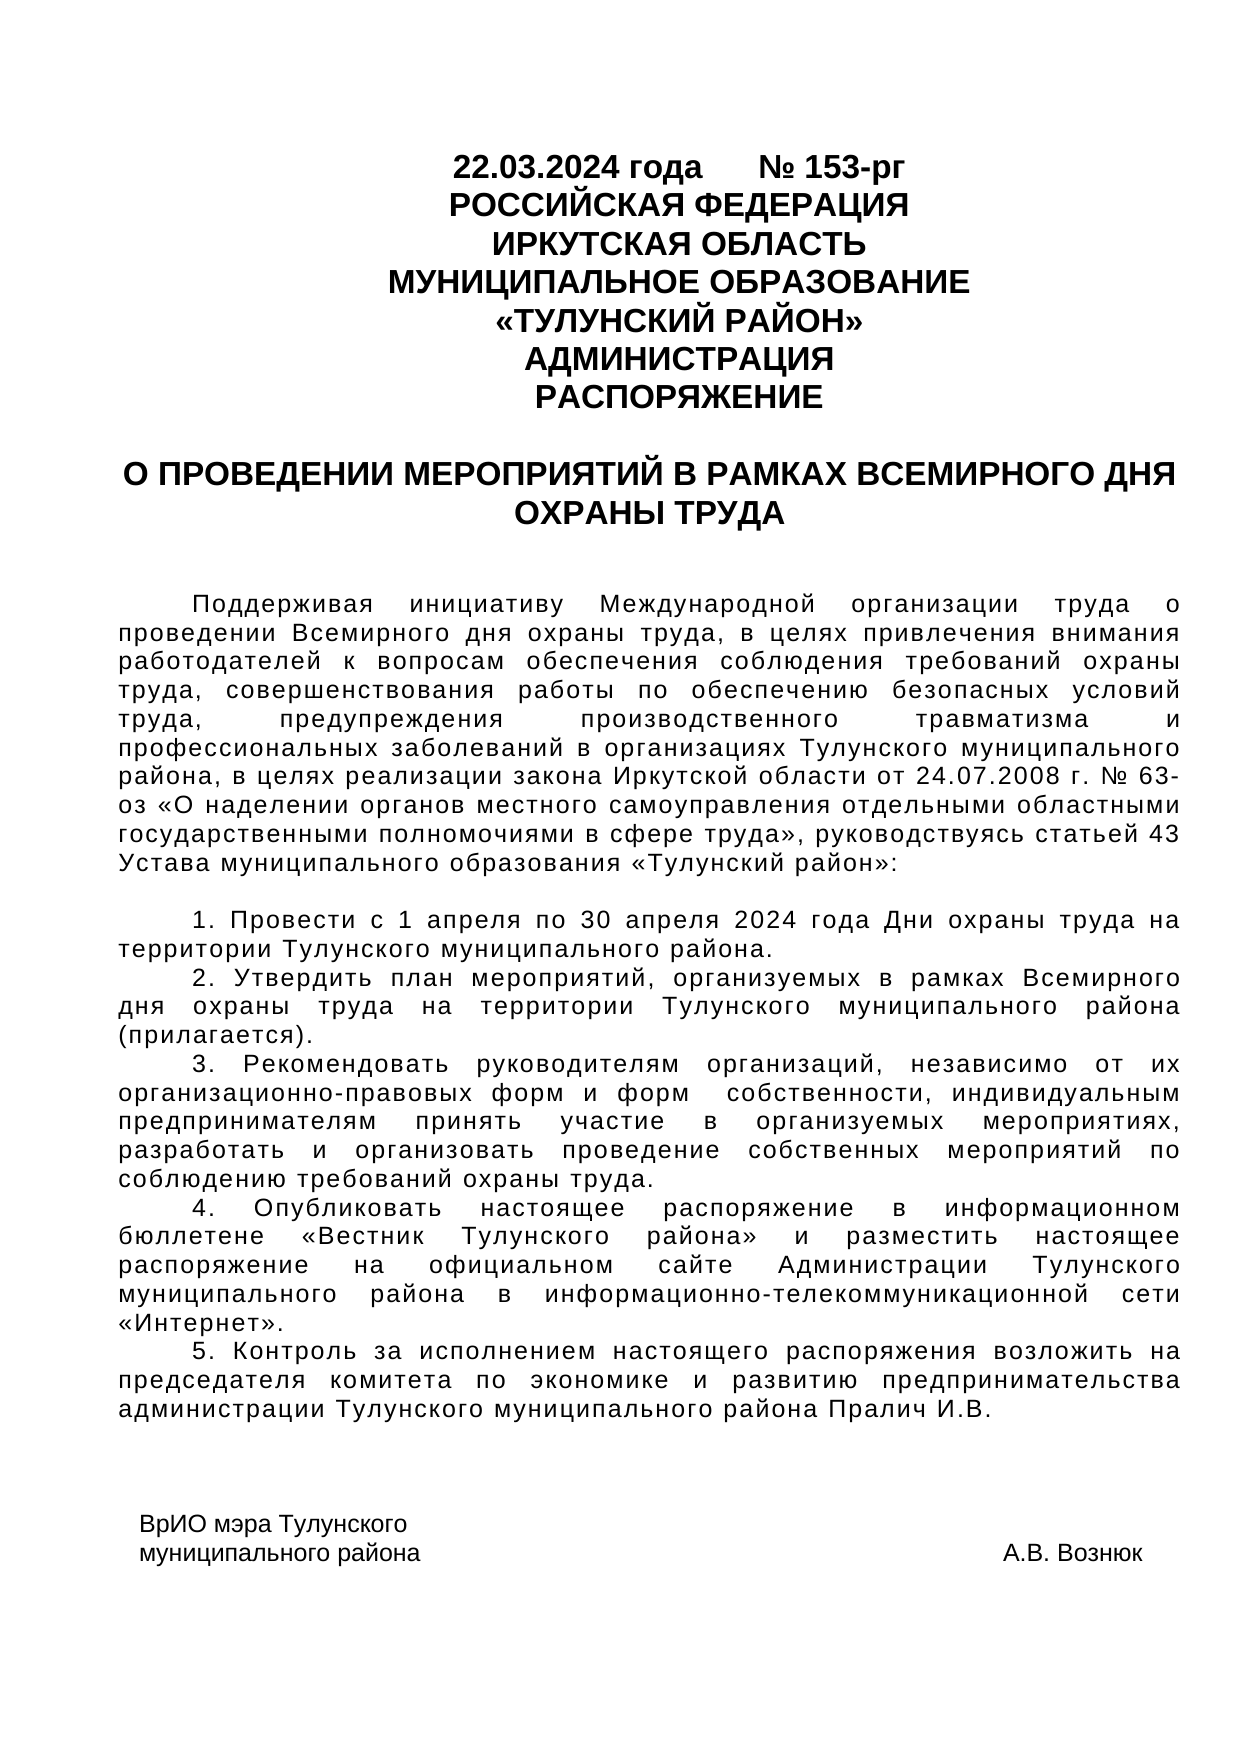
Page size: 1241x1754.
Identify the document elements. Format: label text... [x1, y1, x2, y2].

text РАСПОРЯЖЕние [118, 377, 1181, 416]
text ИРКУТСКАЯ область [118, 224, 1181, 262]
text О ПРОВЕДЕНИИ МЕРОПРИЯТИЙ В РАМКАХ ВСЕМИРНОГО ДНЯ ОХРАНЫ ТРУДА [118, 454, 1181, 531]
text 2. Утвердить план мероприятий, организуемых в рамках Всемирного дня охраны труда на территории Тулунского муниципального района (прилагается). [118, 962, 1181, 1049]
text РОССИЙСКАЯ ФЕДЕРАЦИЯ [118, 185, 1181, 224]
text ВрИО мэра Тулунского [118, 1509, 1181, 1537]
text Поддерживая инициативу Международной организации труда о проведении Всемирного дня охраны труда, в целях привлечения внимания работодателей к вопросам обеспечения соблюдения требований охраны труда, совершенствования работы по обеспечению безопасных условий труда, предупреждения производственного травматизма и профессиональных заболеваний в организациях Тулунского муниципального района, в целях реализации закона Иркутской области от 24.07.2008 г. № 63-оз «О наделении органов местного самоуправления отдельными областными государственными полномочиями в сфере труда», руководствуясь статьей 43 Устава муниципального образования «Тулунский район»: [118, 589, 1181, 876]
text администрациЯ [118, 339, 1181, 377]
text Муниципальное образование [118, 262, 1181, 301]
text «ТУЛУНСКИЙ РАЙОН» [118, 301, 1181, 339]
text 5. Контроль за исполнением настоящего распоряжения возложить на председателя комитета по экономике и развитию предпринимательства администрации Тулунского муниципального района Пралич И.В. [118, 1336, 1181, 1422]
text муниципального района А.В. Вознюк [118, 1537, 1181, 1566]
text 1. Провести с 1 апреля по 30 апреля 2024 года Дни охраны труда на территории Тулунского муниципального района. [118, 905, 1181, 962]
text 22.03.2024 года № 153-рг [118, 147, 1181, 185]
text 3. Рекомендовать руководителям организаций, независимо от их организационно-правовых форм и форм собственности, индивидуальным предпринимателям принять участие в организуемых мероприятиях, разработать и организовать проведение собственных мероприятий по соблюдению требований охраны труда. [118, 1049, 1181, 1192]
text 4. Опубликовать настоящее распоряжение в информационном бюллетене «Вестник Тулунского района» и разместить настоящее распоряжение на официальном сайте Администрации Тулунского муниципального района в информационно-телекоммуникационной сети «Интернет». [118, 1192, 1181, 1336]
